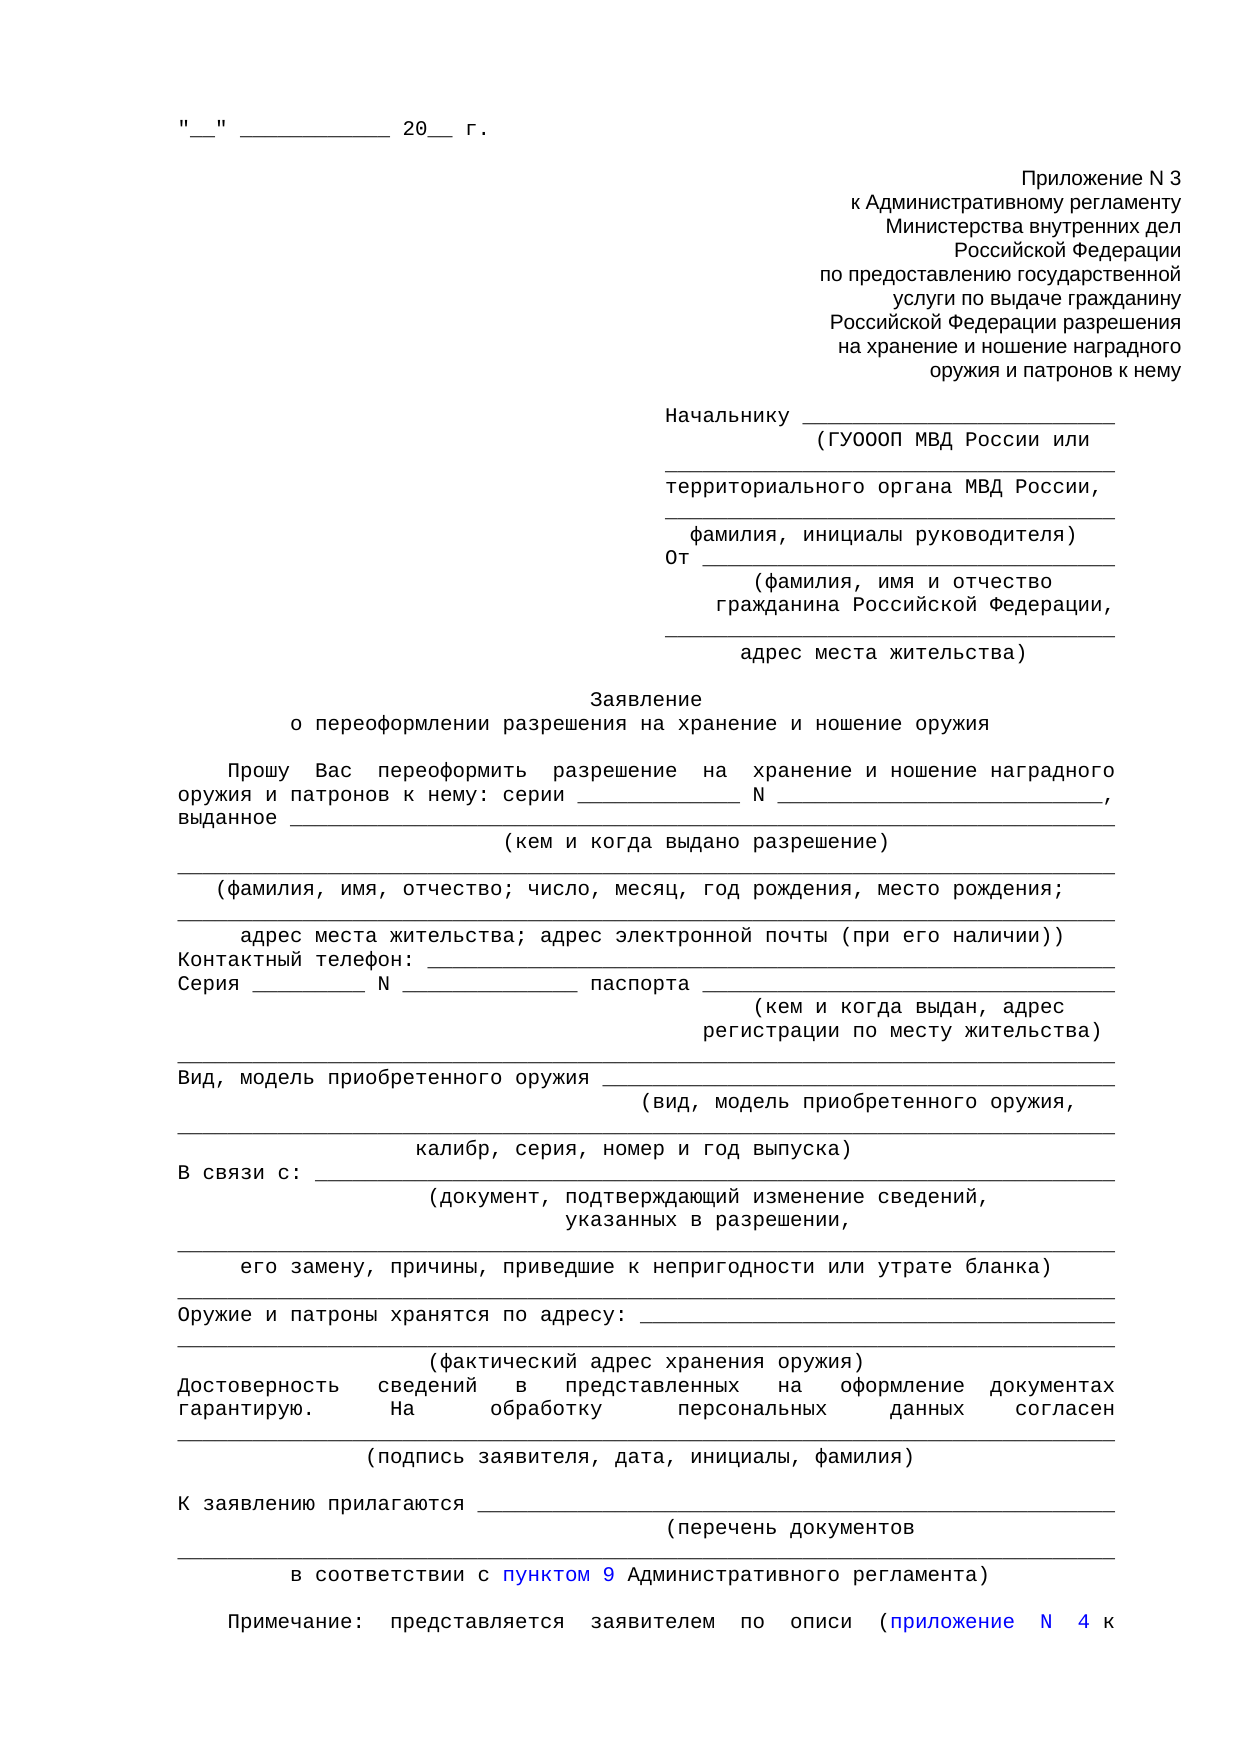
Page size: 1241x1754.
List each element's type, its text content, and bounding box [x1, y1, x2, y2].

text фамилия, инициалы руководителя) [177, 523, 1181, 547]
text оружия и патронов к нему: серии _____________ N __________________________, [177, 784, 1181, 807]
text ____________________________________ [177, 453, 1181, 476]
text (вид, модель приобретенного оружия, [177, 1091, 1181, 1115]
text услуги по выдаче гражданину [177, 286, 1181, 309]
text Прошу Вас переоформить разрешение на хранение и ношение наградного [177, 760, 1181, 784]
text Начальнику _________________________ [177, 405, 1181, 429]
text гражданина Российской Федерации, [177, 594, 1181, 618]
text его замену, причины, приведшие к непригодности или утрате бланка) [177, 1257, 1181, 1280]
text Вид, модель приобретенного оружия _________________________________________ [177, 1067, 1181, 1091]
text Заявление [177, 689, 1181, 713]
text ___________________________________________________________________________ [177, 1280, 1181, 1304]
text (документ, подтверждающий изменение сведений, [177, 1186, 1181, 1209]
text на хранение и ношение наградного [177, 333, 1181, 357]
text (кем и когда выдано разрешение) [177, 831, 1181, 854]
text ___________________________________________________________________________ [177, 1540, 1181, 1564]
text (фактический адрес хранения оружия) [177, 1351, 1181, 1375]
text Российской Федерации разрешения [177, 309, 1181, 333]
text От _________________________________ [177, 547, 1181, 571]
text оружия и патронов к нему [177, 357, 1181, 381]
text регистрации по месту жительства) [177, 1020, 1181, 1044]
text В связи с: ________________________________________________________________ [177, 1162, 1181, 1186]
text К заявлению прилагаются ___________________________________________________ [177, 1493, 1181, 1517]
text адрес места жительства; адрес электронной почты (при его наличии)) [177, 926, 1181, 949]
text ___________________________________________________________________________ [177, 1044, 1181, 1067]
text по предоставлению государственной [177, 262, 1181, 286]
text Оружие и патроны хранятся по адресу: ______________________________________ [177, 1304, 1181, 1327]
text Достоверность сведений в представленных на оформление документах [177, 1375, 1181, 1398]
text ___________________________________________________________________________ [177, 902, 1181, 926]
text (подпись заявителя, дата, инициалы, фамилия) [177, 1446, 1181, 1469]
text ___________________________________________________________________________ [177, 1422, 1181, 1446]
text (перечень документов [177, 1517, 1181, 1540]
text (фамилия, имя и отчество [177, 571, 1181, 594]
text ___________________________________________________________________________ [177, 854, 1181, 878]
text Контактный телефон: _______________________________________________________ [177, 949, 1181, 973]
text выданное __________________________________________________________________ [177, 807, 1181, 831]
text ____________________________________ [177, 618, 1181, 642]
text указанных в разрешении, [177, 1209, 1181, 1233]
text адрес места жительства) [177, 642, 1181, 665]
text ____________________________________ [177, 500, 1181, 523]
text (ГУОООП МВД России или [177, 429, 1181, 453]
text гарантирую. На обработку персональных данных согласен [177, 1398, 1181, 1422]
text Министерства внутренних дел [177, 214, 1181, 238]
text "__" ____________ 20__ г. [177, 118, 1181, 142]
text (фамилия, имя, отчество; число, месяц, год рождения, место рождения; [177, 878, 1181, 902]
text к Административному регламенту [177, 190, 1181, 214]
text (кем и когда выдан, адрес [177, 996, 1181, 1020]
text ___________________________________________________________________________ [177, 1233, 1181, 1257]
text территориального органа МВД России, [177, 476, 1181, 500]
text Российской Федерации [177, 238, 1181, 262]
text ___________________________________________________________________________ [177, 1327, 1181, 1351]
text о переоформлении разрешения на хранение и ношение оружия [177, 713, 1181, 736]
text ___________________________________________________________________________ [177, 1115, 1181, 1138]
text в соответствии с пунктом 9 Административного регламента) [177, 1564, 1181, 1588]
text Приложение N 3 [177, 166, 1181, 190]
text калибр, серия, номер и год выпуска) [177, 1138, 1181, 1162]
text Примечание: представляется заявителем по описи (приложение N 4 к [177, 1611, 1181, 1635]
text Серия _________ N ______________ паспорта _________________________________ [177, 973, 1181, 996]
